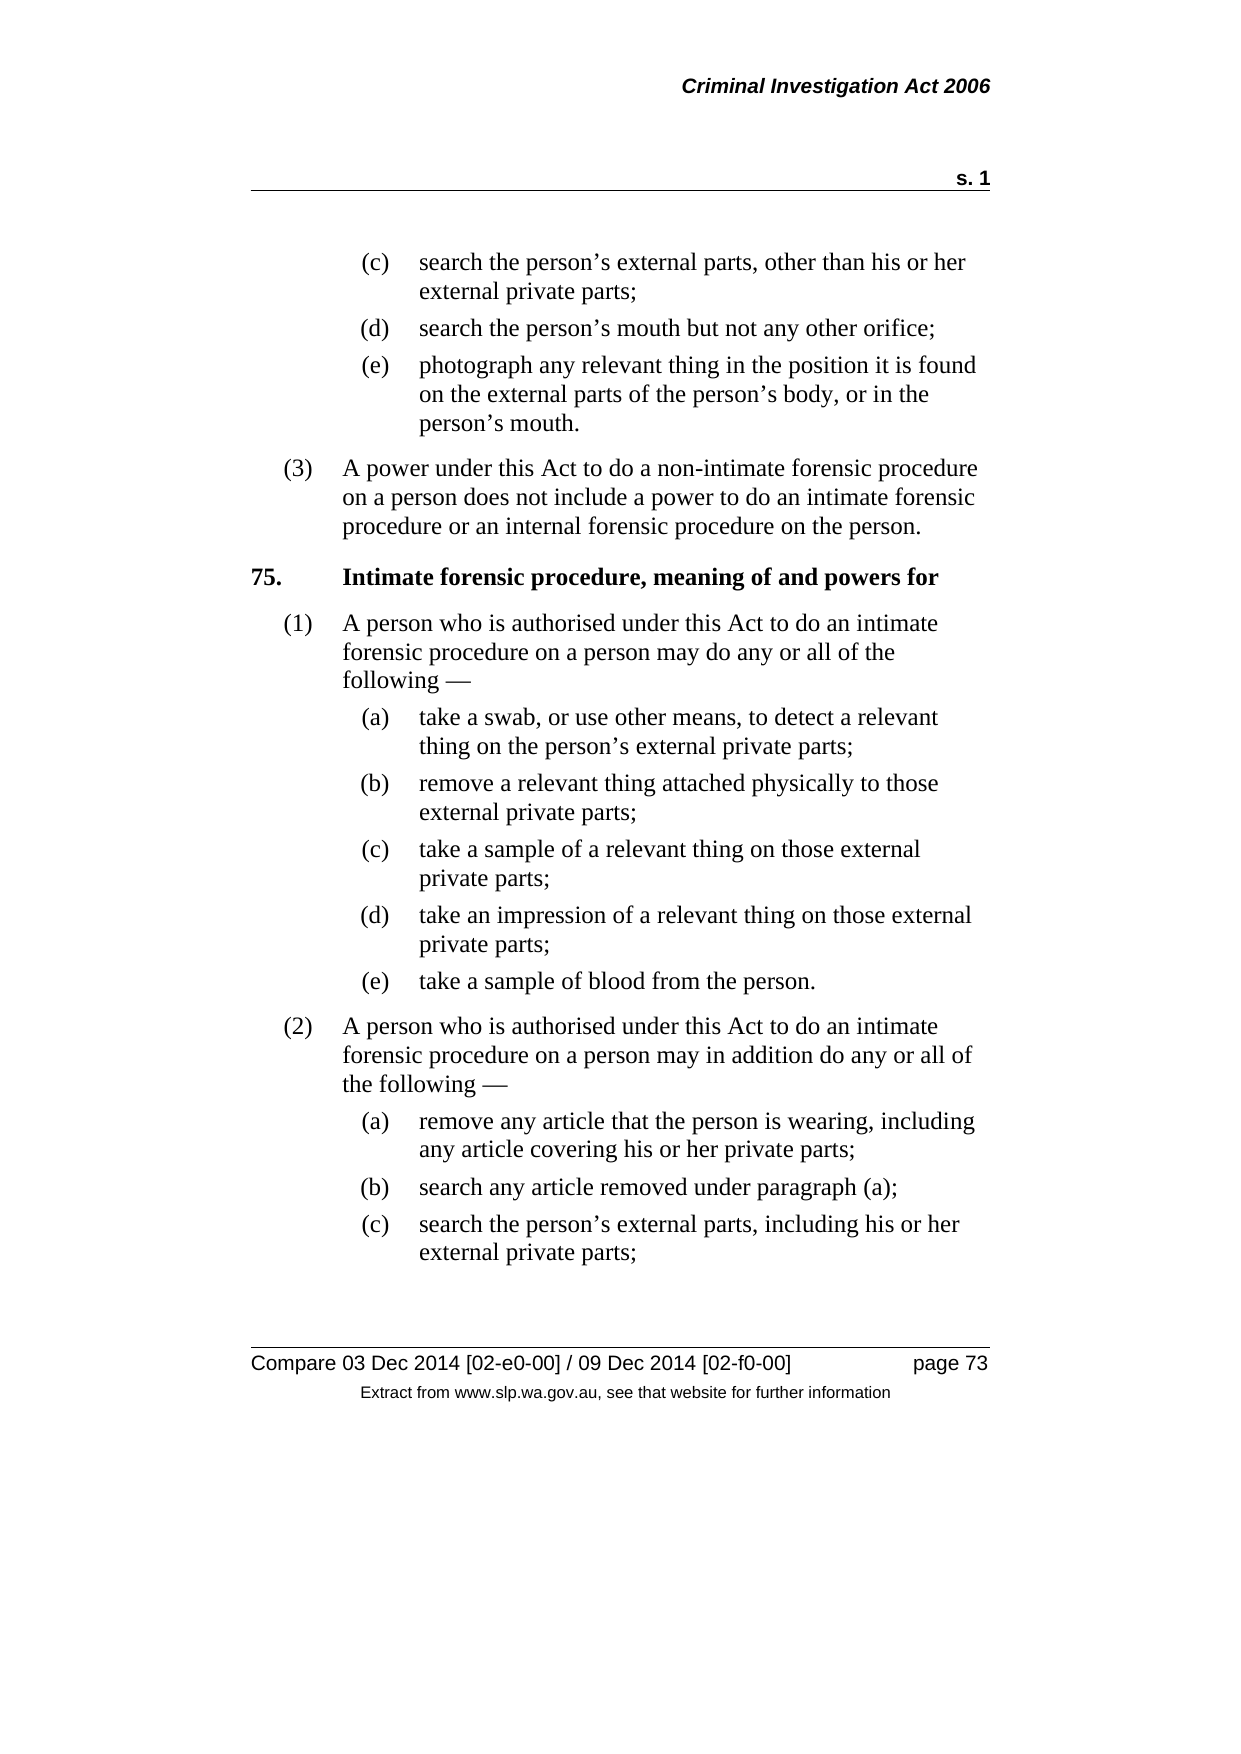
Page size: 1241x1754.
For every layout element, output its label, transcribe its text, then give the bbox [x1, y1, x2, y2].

text (1) A person who is authorised under this Act to do an intimate forensic procedure on a person may do any or all of the following — [251, 608, 990, 694]
text (c) take a sample of a relevant thing on those external private parts; [251, 834, 990, 892]
subtitle 75. Intimate forensic procedure, meaning of and powers for [251, 562, 990, 591]
text (c) search the person’s external parts, other than his or her external private parts; [251, 247, 990, 305]
text (c) search the person’s external parts, including his or her external private parts; [251, 1209, 990, 1266]
text (3) A power under this Act to do a non-intimate forensic procedure on a person does not include a power to do an intimate forensic procedure or an internal forensic procedure on the person. [251, 453, 990, 539]
text (a) take a swab, or use other means, to detect a relevant thing on the person’s external private parts; [251, 702, 990, 760]
text (d) search the person’s mouth but not any other orifice; [251, 313, 990, 342]
text (d) take an impression of a relevant thing on those external private parts; [251, 900, 990, 957]
text (b) search any article removed under paragraph (a); [251, 1172, 990, 1200]
text (b) remove a relevant thing attached physically to those external private parts; [251, 768, 990, 826]
text (2) A person who is authorised under this Act to do an intimate forensic procedure on a person may in addition do any or all of the following — [251, 1011, 990, 1097]
text (a) remove any article that the person is wearing, including any article covering his or her private parts; [251, 1106, 990, 1163]
text (e) photograph any relevant thing in the position it is found on the external parts of the person’s body, or in the person’s mouth. [251, 350, 990, 437]
text (e) take a sample of blood from the person. [251, 966, 990, 994]
